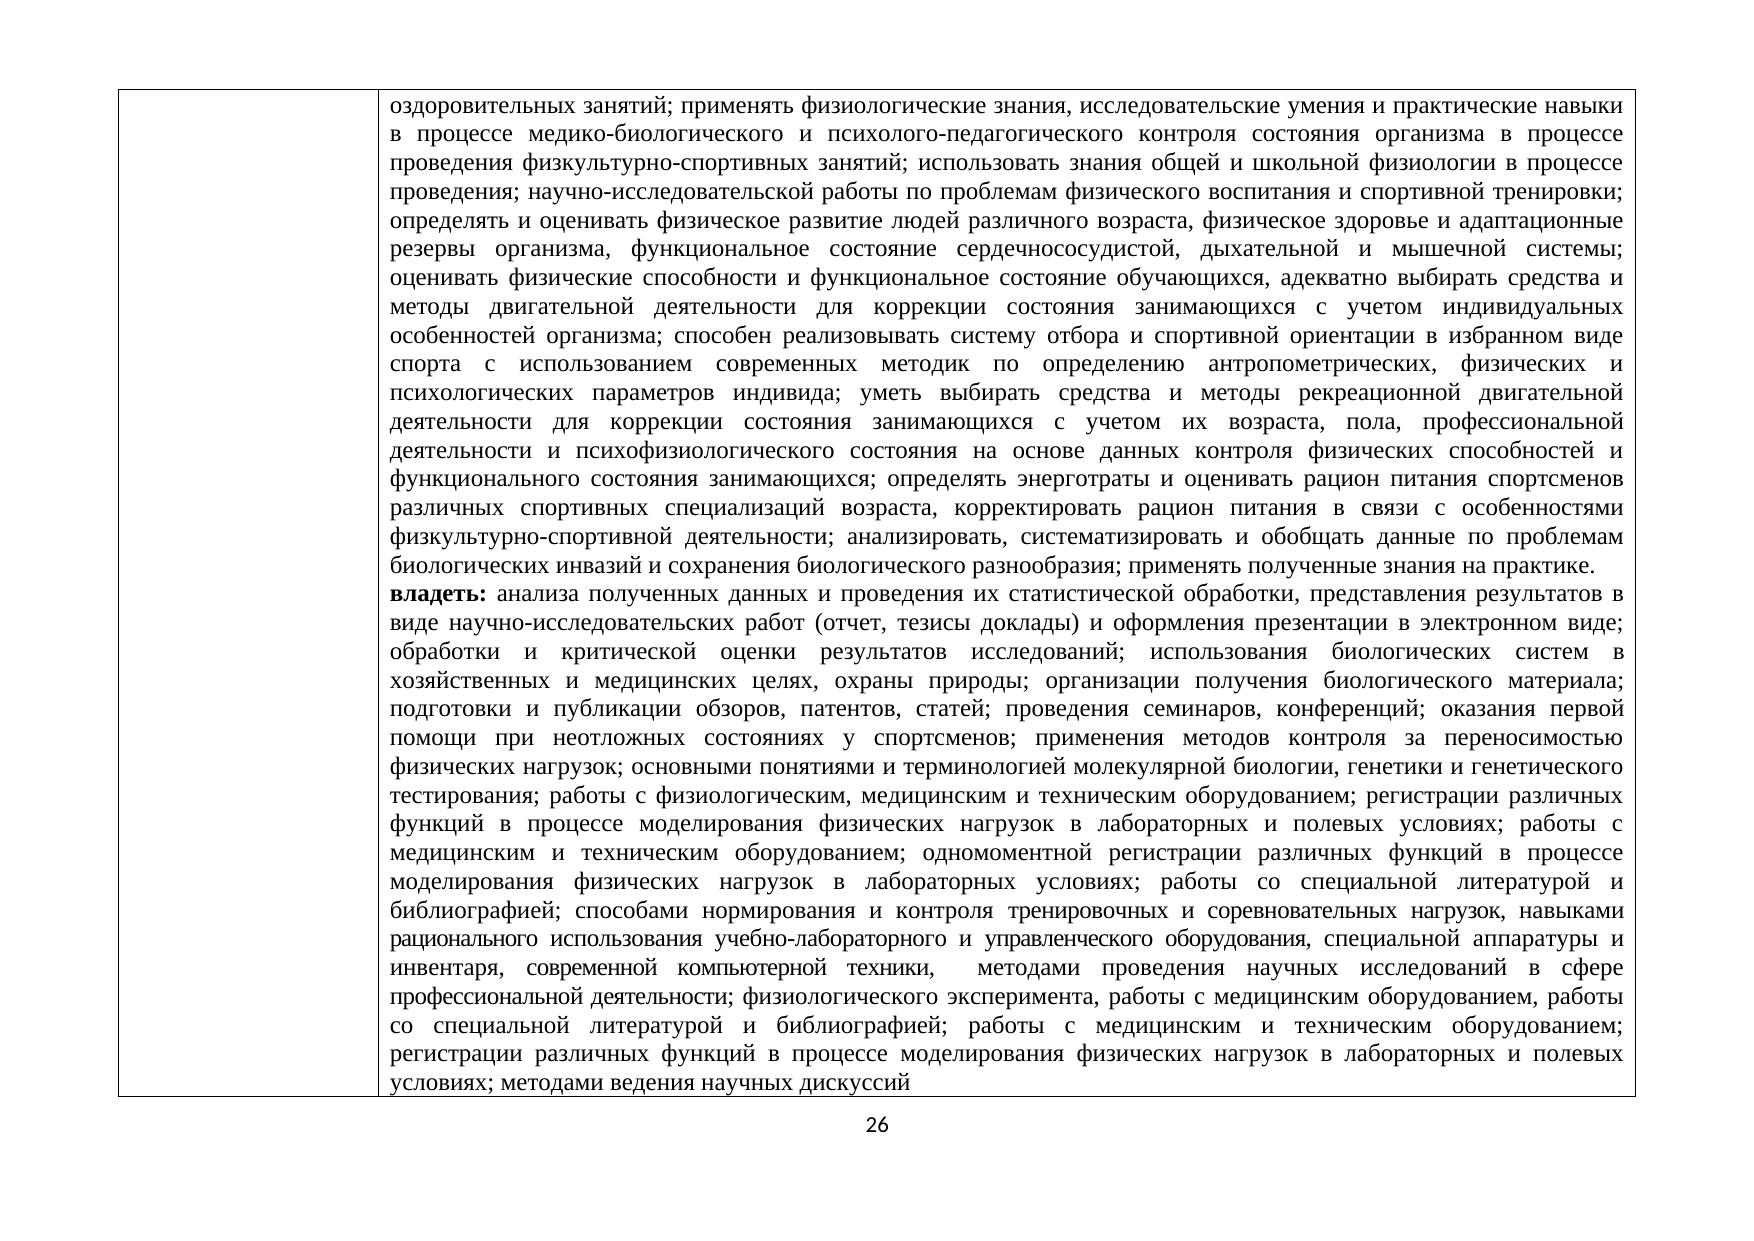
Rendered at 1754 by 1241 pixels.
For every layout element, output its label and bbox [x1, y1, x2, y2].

table_cell [379, 90, 1635, 1096]
table_cell [119, 90, 378, 1096]
